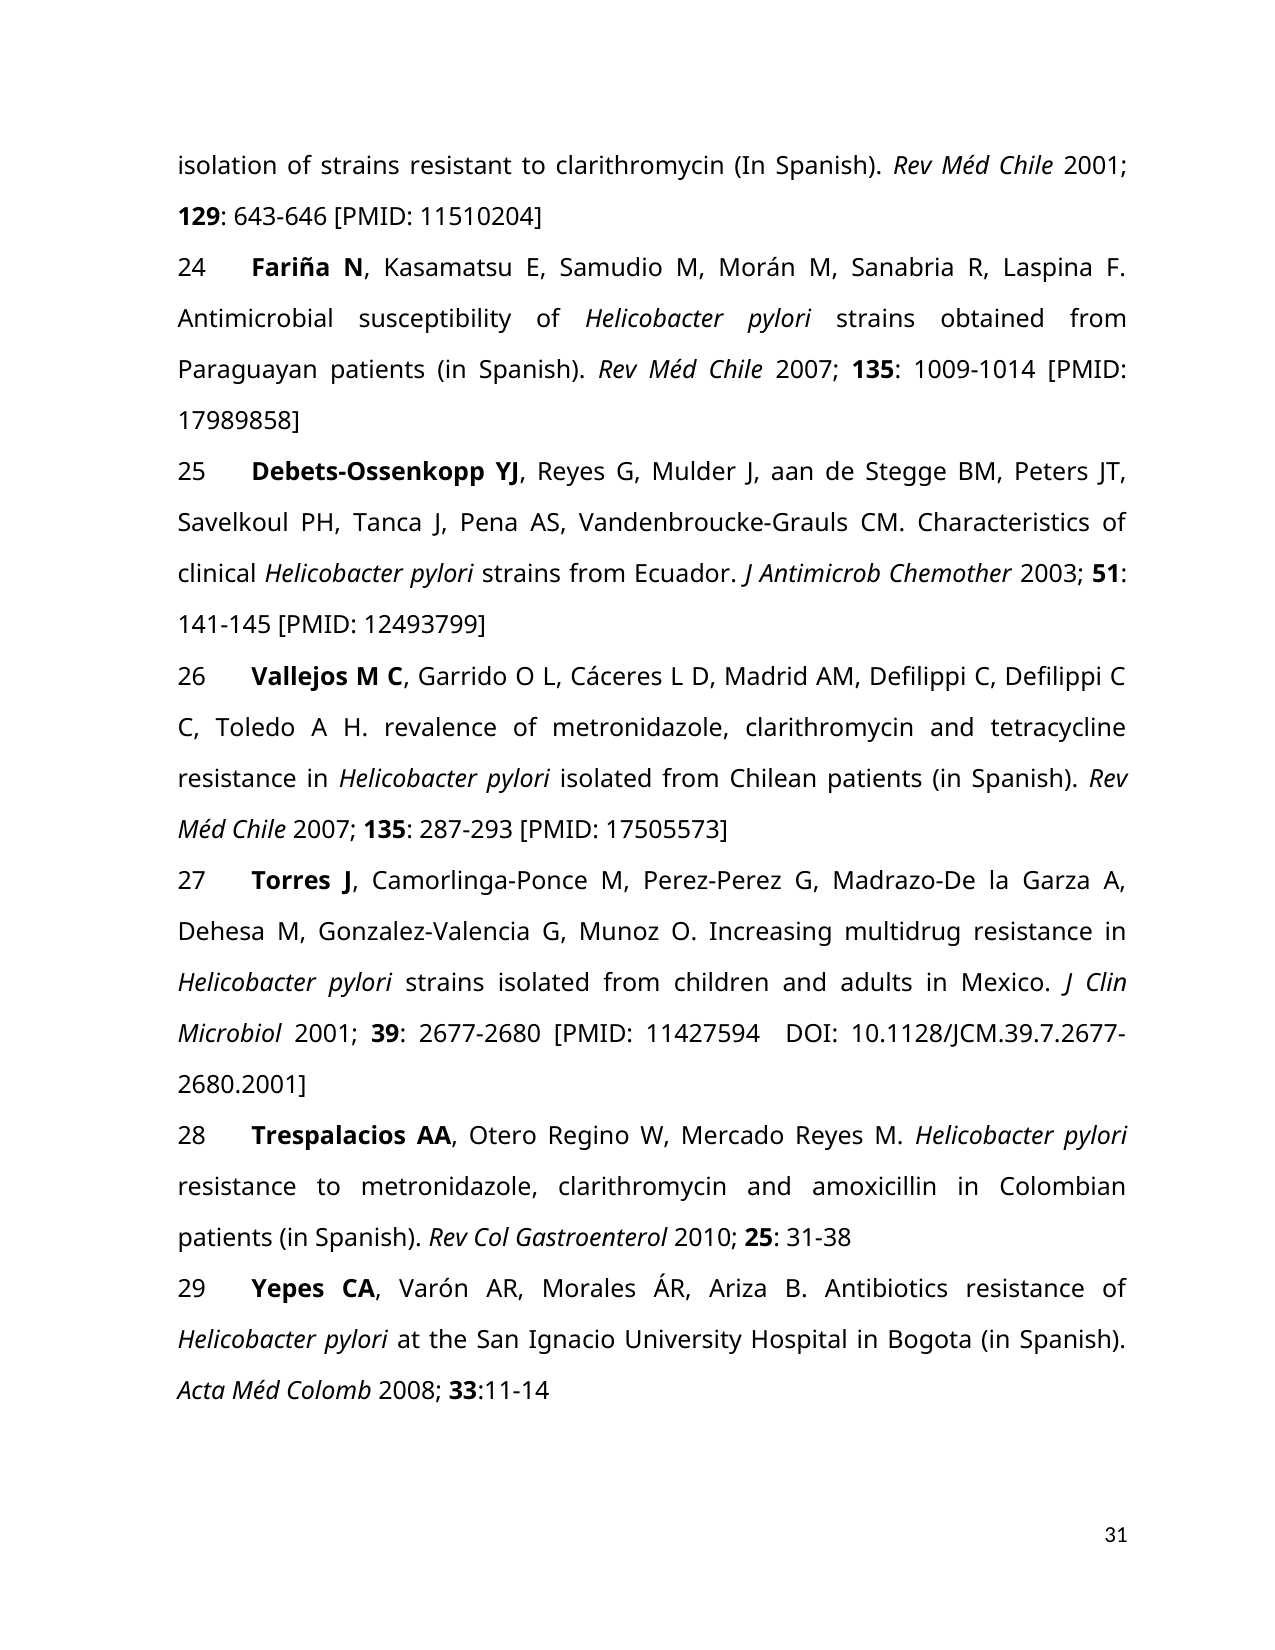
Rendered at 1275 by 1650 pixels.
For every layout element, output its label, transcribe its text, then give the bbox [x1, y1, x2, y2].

text 27 Torres J, Camorlinga-Ponce M, Perez-Perez G, Madrazo-De la Garza A, Dehesa M, Gonzalez-Valencia G, Munoz O. Increasing multidrug resistance in Helicobacter pylori strains isolated from children and adults in Mexico. J Clin Microbiol 2001; 39: 2677-2680 [PMID: 11427594 DOI: 10.1128/JCM.39.7.2677-2680.2001] [177, 862, 1127, 1101]
text 26 Vallejos M C, Garrido O L, Cáceres L D, Madrid AM, Defilippi C, Defilippi C C, Toledo A H. revalence of metronidazole, clarithromycin and tetracycline resistance in Helicobacter pylori isolated from Chilean patients (in Spanish). Rev Méd Chile 2007; 135: 287-293 [PMID: 17505573] [177, 658, 1127, 845]
text 29 Yepes CA, Varón AR, Morales ÁR, Ariza B. Antibiotics resistance of Helicobacter pylori at the San Ignacio University Hospital in Bogota (in Spanish). Acta Méd Colomb 2008; 33:11-14 [177, 1271, 1127, 1407]
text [177, 148, 1127, 233]
text 24 Fariña N, Kasamatsu E, Samudio M, Morán M, Sanabria R, Laspina F. Antimicrobial susceptibility of Helicobacter pylori strains obtained from Paraguayan patients (in Spanish). Rev Méd Chile 2007; 135: 1009-1014 [PMID: 17989858] [177, 250, 1127, 437]
text 28 Trespalacios AA, Otero Regino W, Mercado Reyes M. Helicobacter pylori resistance to metronidazole, clarithromycin and amoxicillin in Colombian patients (in Spanish). Rev Col Gastroenterol 2010; 25: 31-38 [177, 1117, 1127, 1254]
text 25 Debets-Ossenkopp YJ, Reyes G, Mulder J, aan de Stegge BM, Peters JT, Savelkoul PH, Tanca J, Pena AS, Vandenbroucke-Grauls CM. Characteristics of clinical Helicobacter pylori strains from Ecuador. J Antimicrob Chemother 2003; 51: 141-145 [PMID: 12493799] [177, 454, 1127, 641]
